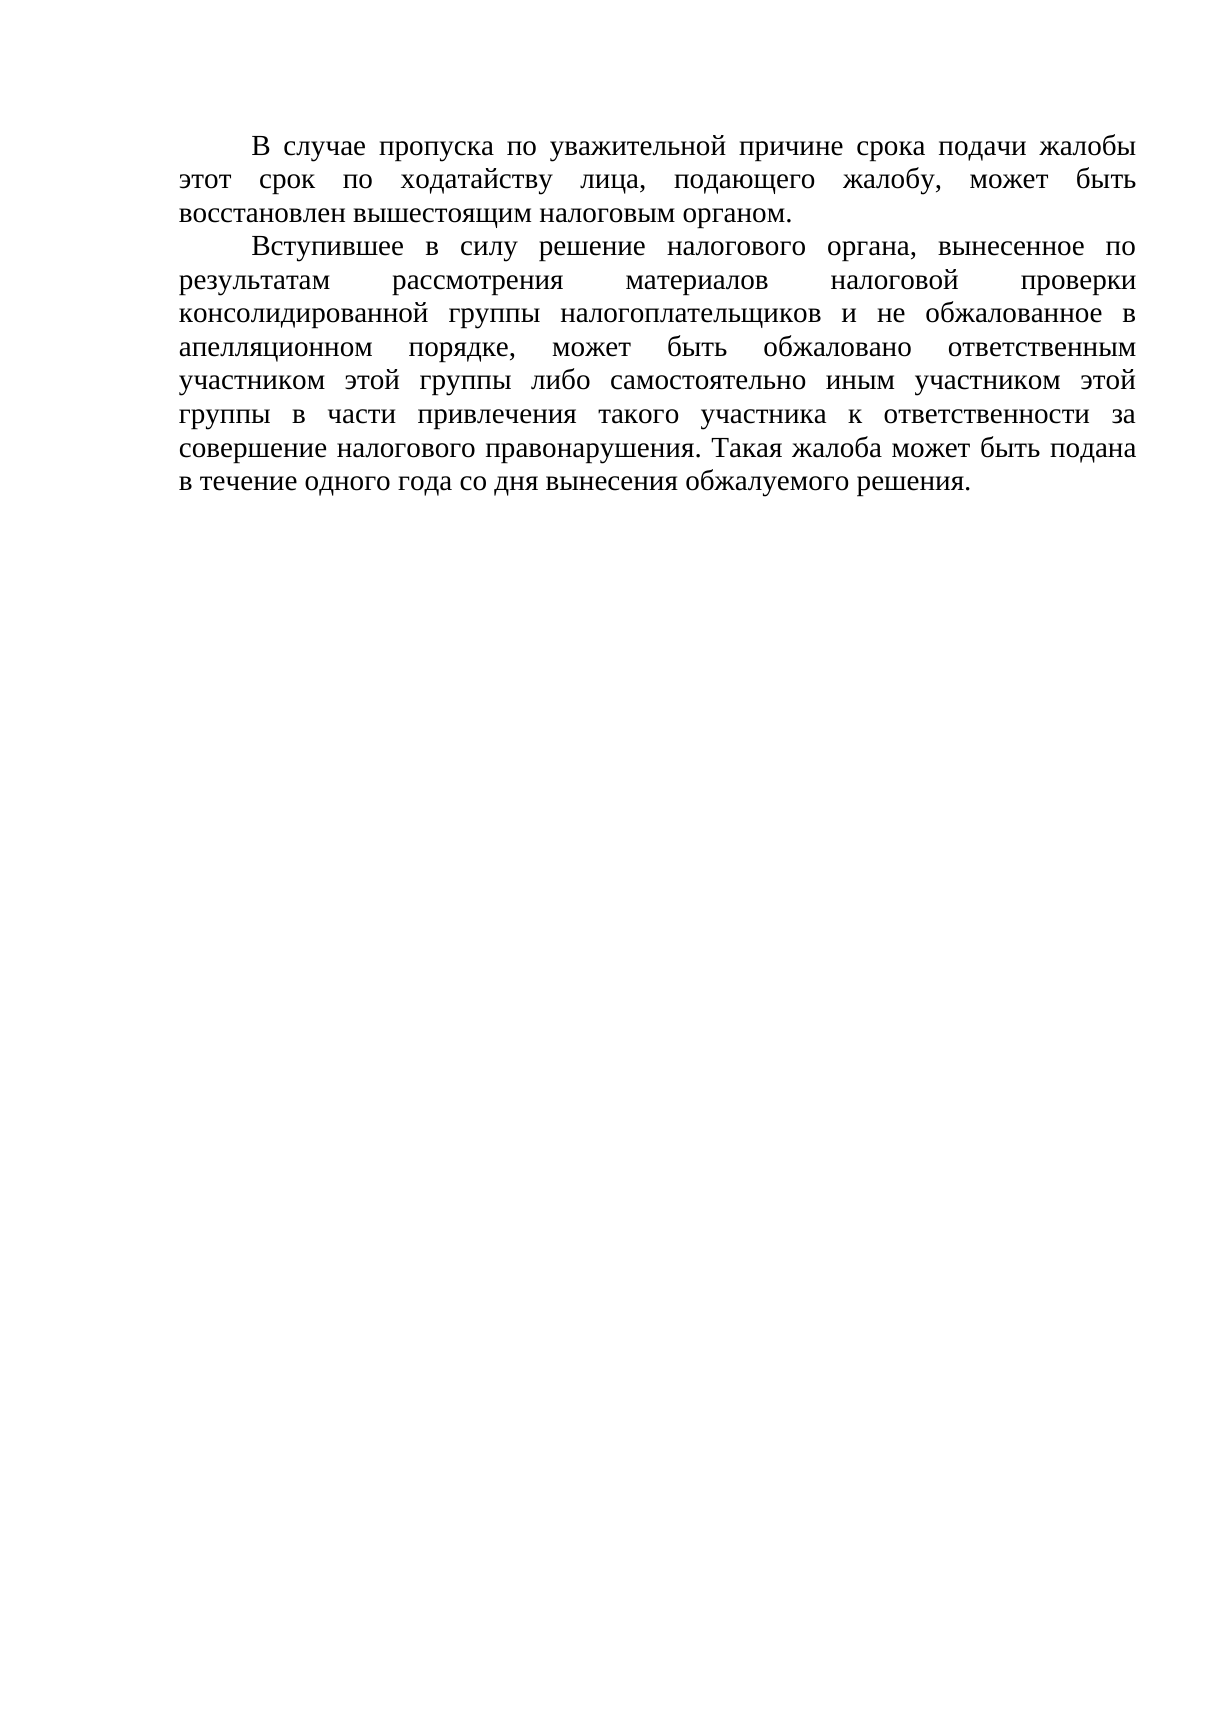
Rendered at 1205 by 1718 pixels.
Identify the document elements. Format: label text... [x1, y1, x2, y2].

text Вступившее в силу решение налогового органа, вынесенное по результатам рассмотрения материалов налоговой проверки консолидированной группы налогоплательщиков и не обжалованное в апелляционном порядке, может быть обжаловано ответственным участником этой группы либо самостоятельно иным участником этой группы в части привлечения такого участника к ответственности за совершение налогового правонарушения. Такая жалоба может быть подана в течение одного года со дня вынесения обжалуемого решения. [179, 228, 1137, 497]
text В случае пропуска по уважительной причине срока подачи жалобы этот срок по ходатайству лица, подающего жалобу, может быть восстановлен вышестоящим налоговым органом. [179, 128, 1137, 228]
